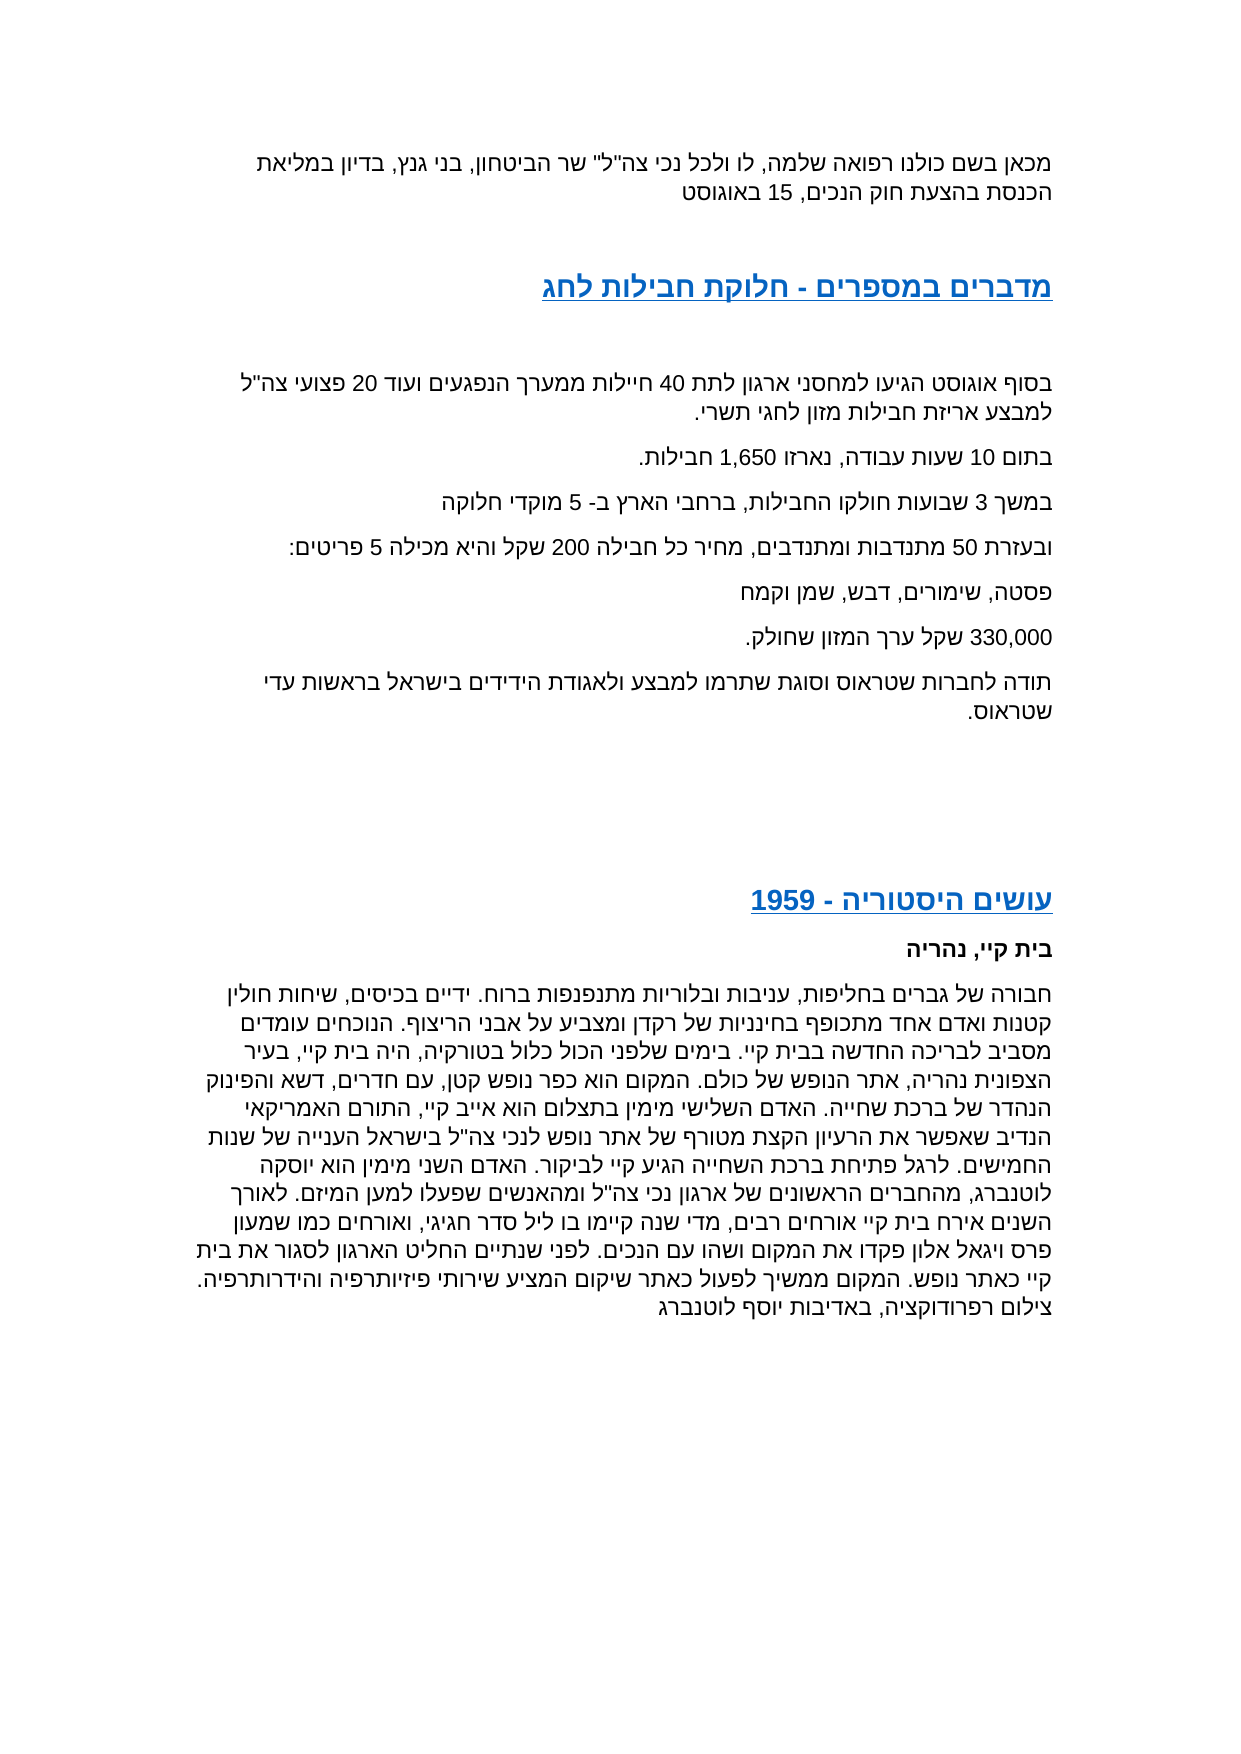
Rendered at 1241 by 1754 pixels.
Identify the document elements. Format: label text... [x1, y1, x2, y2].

text פסטה, שימורים, דבש, שמן וקמח [187, 579, 1053, 605]
text תודה לחברות שטראוס וסוגת שתרמו למבצע ולאגודת הידידים בישראל בראשות עדי שטראוס. [187, 669, 1053, 724]
text בתום 10 שעות עבודה, נארזו 1,650 חבילות. [187, 444, 1053, 470]
text מדברים במספרים - חלוקת חבילות לחג [187, 270, 1053, 304]
text חבורה של גברים בחליפות, עניבות ובלוריות מתנפנפות ברוח. ידיים בכיסים, שיחות חולין קטנות ואדם אחד מתכופף בחינניות של רקדן ומצביע על אבני הריצוף. הנוכחים עומדים מסביב לבריכה החדשה בבית קיי. בימים שלפני הכול כלול בטורקיה, היה בית קיי, בעיר הצפונית נהריה, אתר הנופש של כולם. המקום הוא כפר נופש קטן, עם חדרים, דשא והפינוק הנהדר של ברכת שחייה. האדם השלישי מימין בתצלום הוא אייב קיי, התורם האמריקאי הנדיב שאפשר את הרעיון הקצת מטורף של אתר נופש לנכי צה"ל בישראל הענייה של שנות החמישים. לרגל פתיחת ברכת השחייה הגיע קיי לביקור. האדם השני מימין הוא יוסקה לוטנברג, מהחברים הראשונים של ארגון נכי צה"ל ומהאנשים שפעלו למען המיזם. לאורך השנים אירח בית קיי אורחים רבים, מדי שנה קיימו בו ליל סדר חגיגי, ואורחים כמו שמעון פרס ויגאל אלון פקדו את המקום ושהו עם הנכים. לפני שנתיים החליט הארגון לסגור את בית קיי כאתר נופש. המקום ממשיך לפעול כאתר שיקום המציע שירותי פיזיותרפיה והידרותרפיה. צילום רפרודוקציה, באדיבות יוסף לוטנברג [187, 981, 1053, 1320]
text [187, 150, 1053, 205]
text עושים היסטוריה - 1959 [187, 883, 1053, 917]
text בית קיי, נהריה [187, 936, 1053, 962]
text בסוף אוגוסט הגיעו למחסני ארגון לתת 40 חיילות ממערך הנפגעים ועוד 20 פצועי צה"ל למבצע אריזת חבילות מזון לחגי תשרי. [187, 370, 1053, 425]
text ובעזרת 50 מתנדבות ומתנדבים, מחיר כל חבילה 200 שקל והיא מכילה 5 פריטים: [187, 534, 1053, 560]
text 330,000 שקל ערך המזון שחולק. [187, 624, 1053, 650]
text במשך 3 שבועות חולקו החבילות, ברחבי הארץ ב- 5 מוקדי חלוקה [187, 489, 1053, 515]
